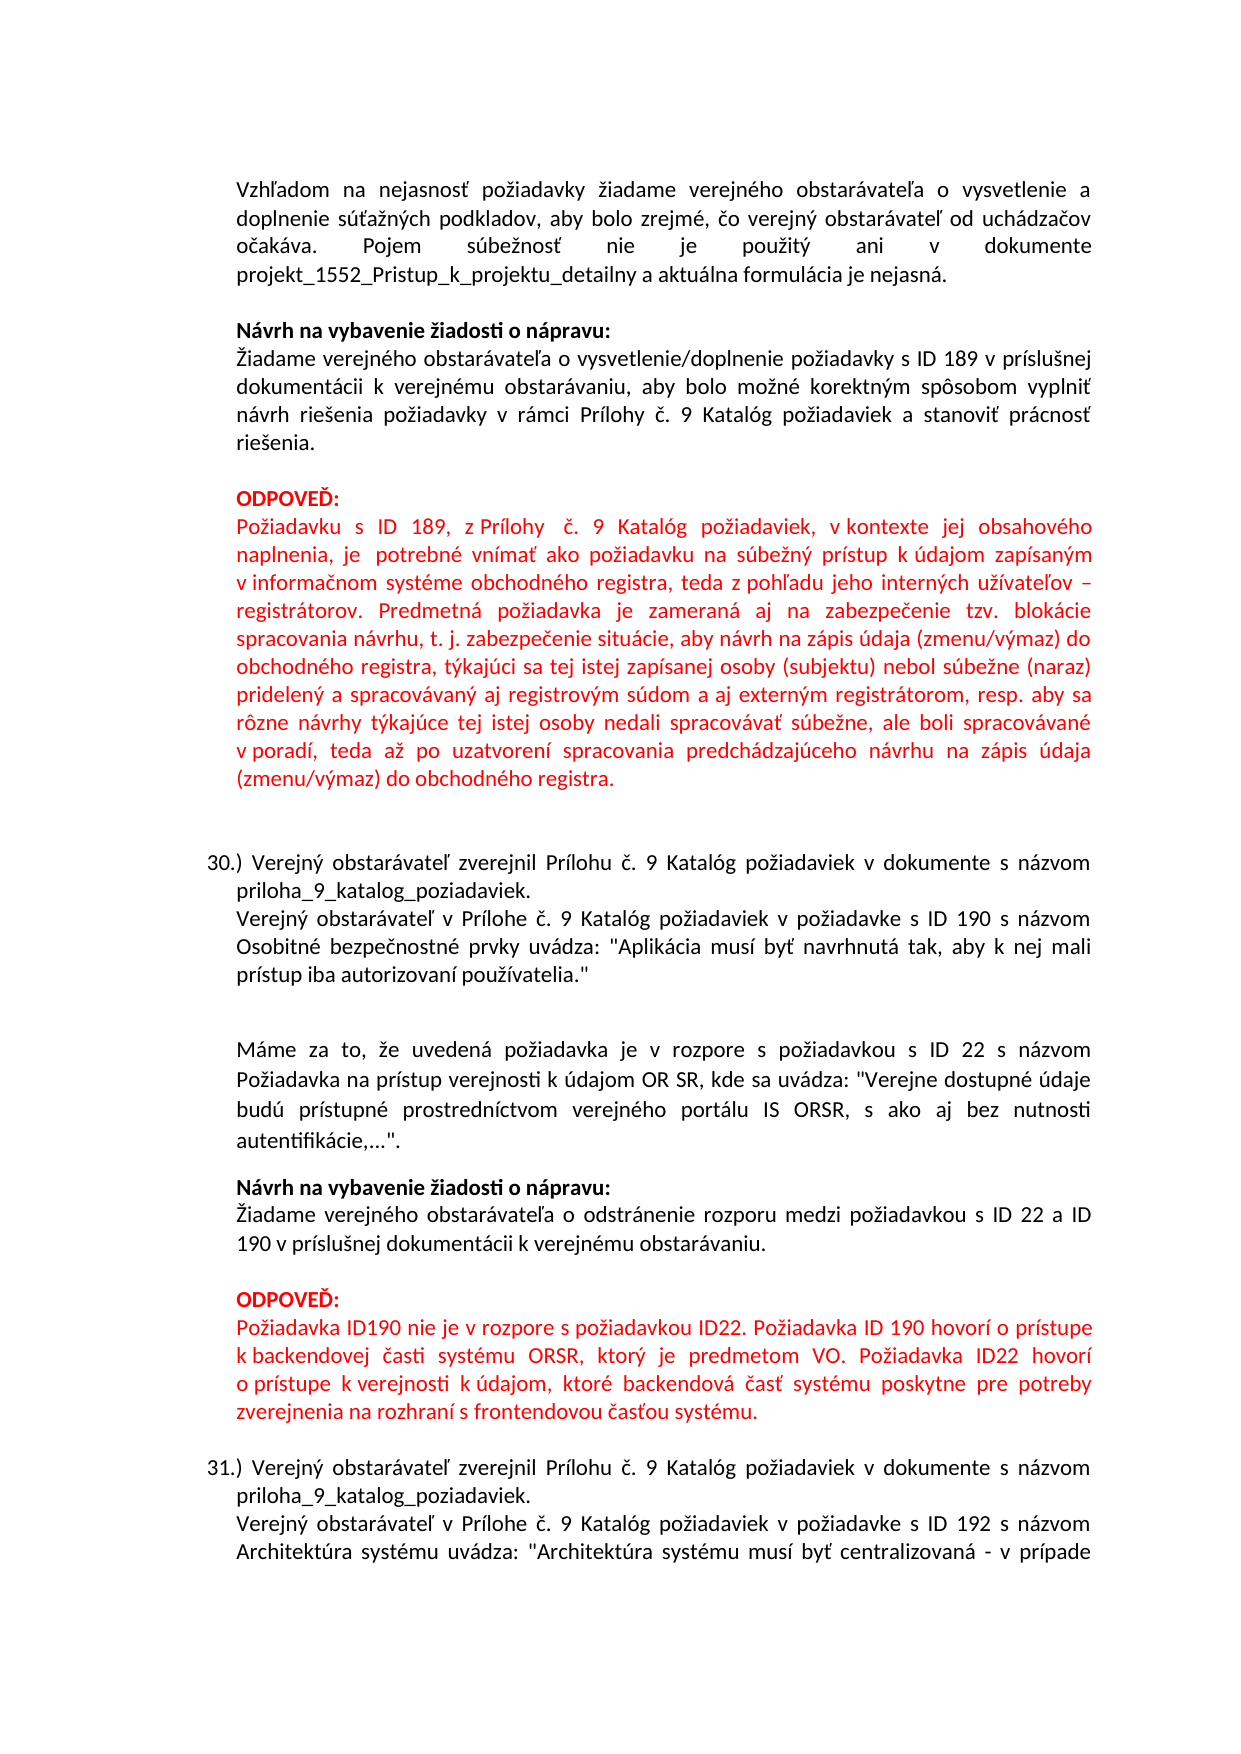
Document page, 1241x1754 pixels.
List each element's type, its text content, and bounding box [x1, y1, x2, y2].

text Máme za to, že uvedená požiadavka je v rozpore s požiadavkou s ID 22 s názvom Požiadavka na prístup verejnosti k údajom OR SR, kde sa uvádza: "Verejne dostupné údaje budú prístupné prostredníctvom verejného portálu IS ORSR, s ako aj bez nutnosti autentifikácie,...". [236, 1035, 1093, 1154]
text 31.) Verejný obstarávateľ zverejnil Prílohu č. 9 Katalóg požiadaviek v dokumente s názvom priloha_9_katalog_poziadaviek. [207, 1453, 1093, 1509]
text Návrh na vybavenie žiadosti o nápravu: [236, 316, 1093, 344]
text Žiadame verejného obstarávateľa o vysvetlenie/doplnenie požiadavky s ID 189 v príslušnej dokumentácii k verejnému obstarávaniu, aby bolo možné korektným spôsobom vyplniť návrh riešenia požiadavky v rámci Prílohy č. 9 Katalóg požiadaviek a stanoviť prácnosť riešenia. [236, 344, 1093, 456]
text Vzhľadom na nejasnosť požiadavky žiadame verejného obstarávateľa o vysvetlenie a doplnenie súťažných podkladov, aby bolo zrejmé, čo verejný obstarávateľ od uchádzačov očakáva. Pojem súbežnosť nie je použitý ani v dokumente projekt_1552_Pristup_k_projektu_detailny a aktuálna formulácia je nejasná. [236, 176, 1093, 288]
text Žiadame verejného obstarávateľa o odstránenie rozporu medzi požiadavkou s ID 22 a ID 190 v príslušnej dokumentácii k verejnému obstarávaniu. [236, 1201, 1093, 1257]
text Požiadavka ID190 nie je v rozpore s požiadavkou ID22. Požiadavka ID 190 hovorí o prístupe k backendovej časti systému ORSR, ktorý je predmetom VO. Požiadavka ID22 hovorí o prístupe k verejnosti k údajom, ktoré backendová časť systému poskytne pre potreby zverejnenia na rozhraní s frontendovou časťou systému. [236, 1313, 1093, 1425]
text Požiadavku s ID 189, z Prílohy č. 9 Katalóg požiadaviek, v kontexte jej obsahového naplnenia, je potrebné vnímať ako požiadavku na súbežný prístup k údajom zapísaným v informačnom systéme obchodného registra, teda z pohľadu jeho interných užívateľov – registrátorov. Predmetná požiadavka je zameraná aj na zabezpečenie tzv. blokácie spracovania návrhu, t. j. zabezpečenie situácie, aby návrh na zápis údaja (zmenu/výmaz) do obchodného registra, týkajúci sa tej istej zapísanej osoby (subjektu) nebol súbežne (naraz) pridelený a spracovávaný aj registrovým súdom a aj externým registrátorom, resp. aby sa rôzne návrhy týkajúce tej istej osoby nedali spracovávať súbežne, ale boli spracovávané v poradí, teda až po uzatvorení spracovania predchádzajúceho návrhu na zápis údaja (zmenu/výmaz) do obchodného registra. [236, 512, 1093, 792]
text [236, 1509, 1093, 1565]
text ODPOVEĎ: [236, 484, 1093, 512]
text 30.) Verejný obstarávateľ zverejnil Prílohu č. 9 Katalóg požiadaviek v dokumente s názvom priloha_9_katalog_poziadaviek. [207, 848, 1093, 904]
text Návrh na vybavenie žiadosti o nápravu: [236, 1173, 1093, 1201]
text ODPOVEĎ: [236, 1285, 1093, 1313]
text Verejný obstarávateľ v Prílohe č. 9 Katalóg požiadaviek v požiadavke s ID 190 s názvom Osobitné bezpečnostné prvky uvádza: "Aplikácia musí byť navrhnutá tak, aby k nej mali prístup iba autorizovaní používatelia." [236, 904, 1093, 988]
